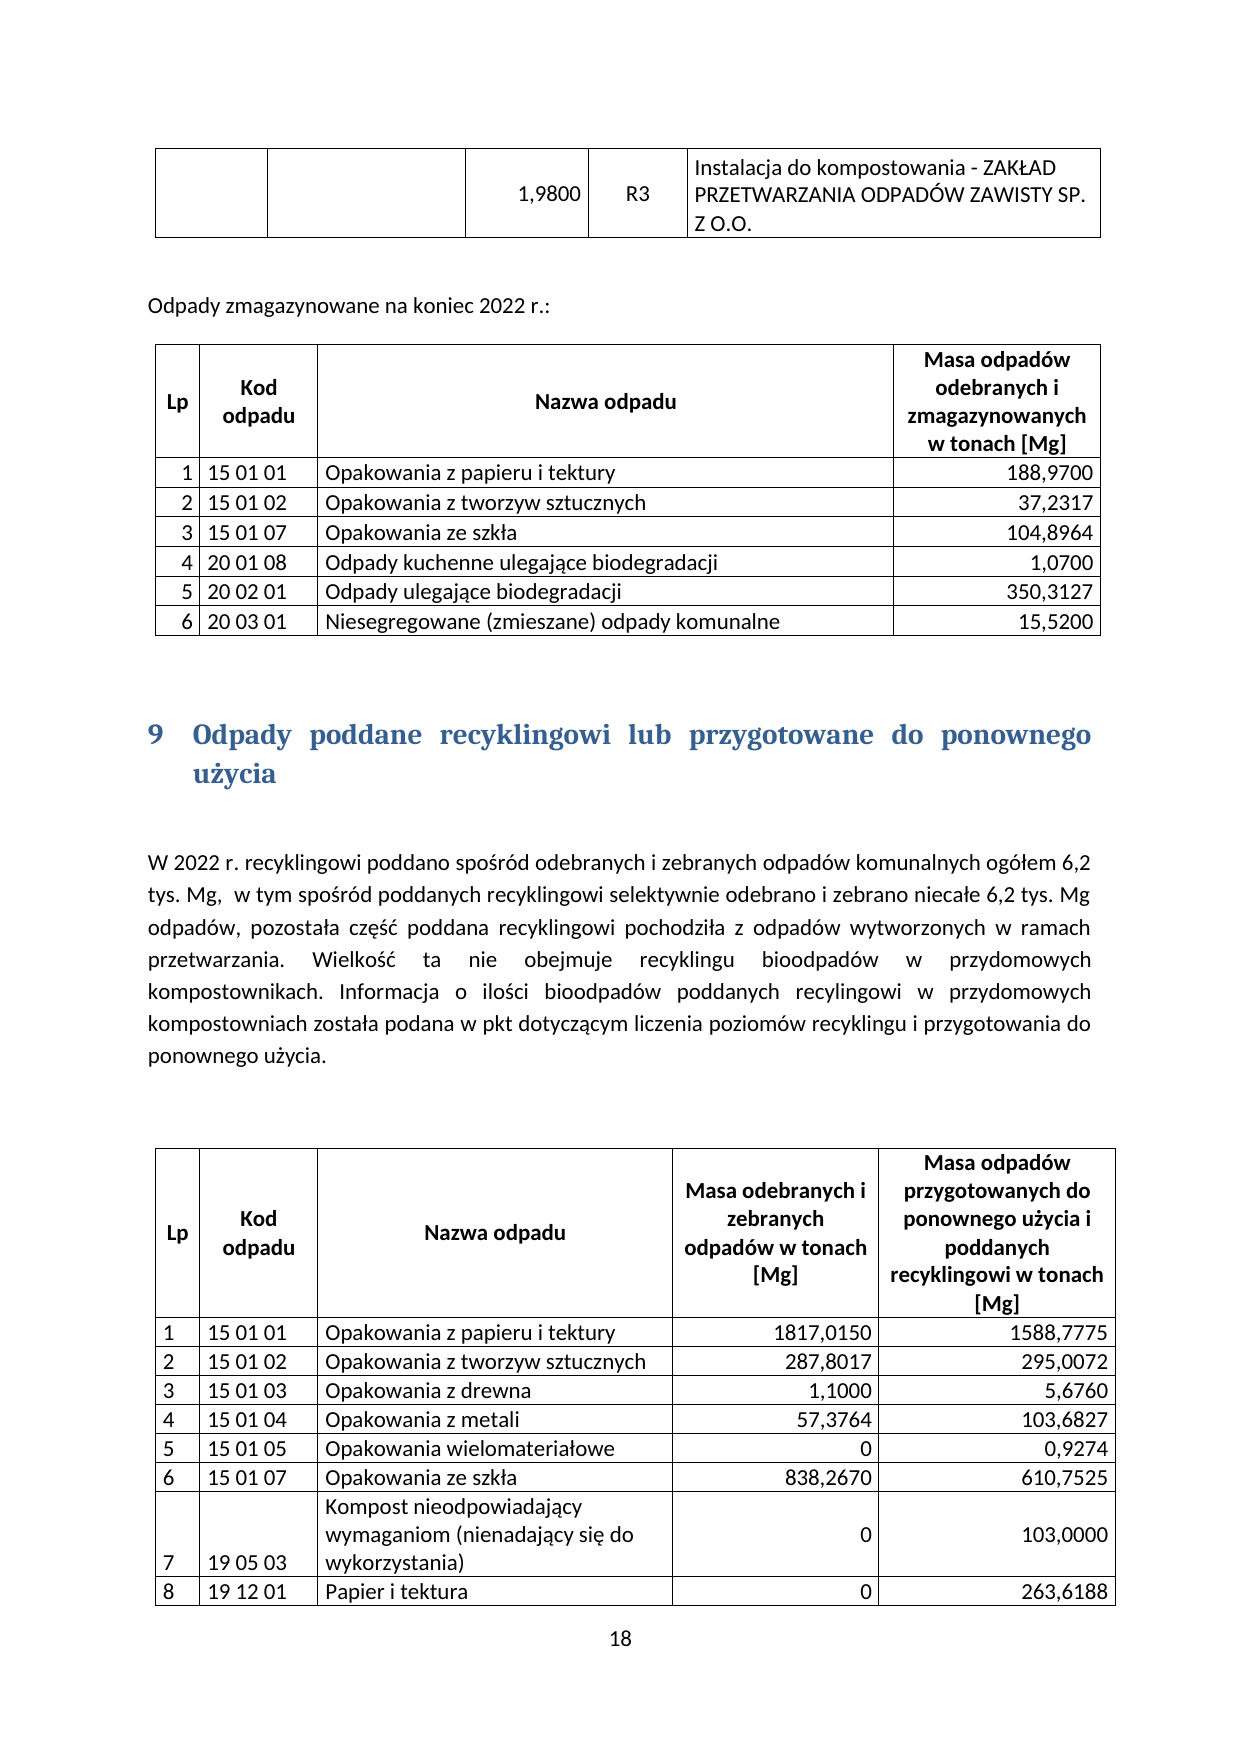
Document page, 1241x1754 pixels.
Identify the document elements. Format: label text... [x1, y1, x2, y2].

table_cell 3 [156, 517, 199, 546]
table_cell 15 01 07 [200, 517, 317, 546]
table_cell Opakowania z metali [318, 1405, 672, 1433]
table_cell 20 01 08 [200, 547, 317, 576]
table_cell 4 [156, 1405, 199, 1433]
table_cell 838,2670 [673, 1463, 878, 1491]
table_cell 19 05 03 [200, 1492, 317, 1576]
table_cell Opakowania z papieru i tektury [318, 1318, 672, 1346]
table_header Nazwa odpadu [318, 1149, 672, 1317]
table_cell 287,8017 [673, 1347, 878, 1375]
table_cell 15 01 07 [200, 1463, 317, 1491]
subtitle Odpady poddane recyklingowi lub przygotowane do ponownego użycia [148, 718, 1093, 790]
table_header Lp [156, 1149, 199, 1317]
table_header Masa odebranych i zebranych odpadów w tonach [Mg] [673, 1149, 878, 1317]
table_cell 188,9700 [894, 458, 1100, 487]
table_cell 610,7525 [879, 1463, 1115, 1491]
table_cell Niesegregowane (zmieszane) odpady komunalne [318, 606, 893, 635]
table_cell 0,9274 [879, 1434, 1115, 1462]
table_cell 5 [156, 577, 199, 605]
table_cell 350,3127 [894, 577, 1100, 605]
table_cell 1 [156, 1318, 199, 1346]
table_cell 15 01 02 [200, 488, 317, 516]
table_cell 104,8964 [894, 517, 1100, 546]
table_cell 6 [156, 606, 199, 635]
table_cell 2 [156, 1347, 199, 1375]
table_cell 15 01 03 [200, 1376, 317, 1404]
table_header Kod odpadu [200, 1149, 317, 1317]
table_cell Kompost nieodpowiadający wymaganiom (nienadający się do wykorzystania) [318, 1492, 672, 1576]
table_cell Instalacja do kompostowania - ZAKŁAD PRZETWARZANIA ODPADÓW ZAWISTY SP. Z O.O. [688, 149, 1100, 237]
table_cell 1 [156, 458, 199, 487]
table_cell Odpady ulegające biodegradacji [318, 577, 893, 605]
table_cell 15,5200 [894, 606, 1100, 635]
table_header Lp [156, 345, 199, 457]
table_cell 1,0700 [894, 547, 1100, 576]
table_cell 5,6760 [879, 1376, 1115, 1404]
table_cell 2 [156, 488, 199, 516]
table_cell 295,0072 [879, 1347, 1115, 1375]
table_cell Opakowania ze szkła [318, 1463, 672, 1491]
table_cell R3 [589, 149, 687, 237]
table_cell 103,6827 [879, 1405, 1115, 1433]
table_cell 4 [156, 547, 199, 576]
table_cell 0 [673, 1434, 878, 1462]
table_cell 20 03 01 [200, 606, 317, 635]
table_cell 15 01 01 [200, 1318, 317, 1346]
table_cell 15 01 05 [200, 1434, 317, 1462]
table_cell 1588,7775 [879, 1318, 1115, 1346]
table_header Kod odpadu [200, 345, 317, 457]
table_cell 57,3764 [673, 1405, 878, 1433]
table_cell 103,0000 [879, 1492, 1115, 1576]
table_cell 37,2317 [894, 488, 1100, 516]
table_cell 20 02 01 [200, 577, 317, 605]
table_header Nazwa odpadu [318, 345, 893, 457]
table_cell 15 01 01 [200, 458, 317, 487]
table_cell 5 [156, 1434, 199, 1462]
table_cell Opakowania wielomateriałowe [318, 1434, 672, 1462]
table_cell 1817,0150 [673, 1318, 878, 1346]
text Odpady zmagazynowane na koniec 2022 r.: [148, 291, 1093, 319]
table_cell 7 [156, 1492, 199, 1576]
table_header Masa odpadów przygotowanych do ponownego użycia i poddanych recyklingowi w tonach [Mg] [879, 1149, 1115, 1317]
table_cell 6 [156, 1463, 199, 1491]
table_cell Odpady kuchenne ulegające biodegradacji [318, 547, 893, 576]
table_cell 3 [156, 1376, 199, 1404]
table_cell 263,6188 [879, 1577, 1115, 1605]
table_cell 0 [673, 1492, 878, 1576]
table_cell 0 [673, 1577, 878, 1605]
table_cell 1,9800 [466, 149, 588, 237]
table_cell Opakowania ze szkła [318, 517, 893, 546]
table_cell Opakowania z tworzyw sztucznych [318, 1347, 672, 1375]
table_cell 19 12 01 [200, 1577, 317, 1605]
table_cell 15 01 04 [200, 1405, 317, 1433]
table_cell Papier i tektura [318, 1577, 672, 1605]
table_cell 8 [156, 1577, 199, 1605]
table_header Masa odpadów odebranych i zmagazynowanych w tonach [Mg] [894, 345, 1100, 457]
table_cell 1,1000 [673, 1376, 878, 1404]
table_cell 15 01 02 [200, 1347, 317, 1375]
table_cell Opakowania z papieru i tektury [318, 458, 893, 487]
table_cell Opakowania z drewna [318, 1376, 672, 1404]
text W 2022 r. recyklingowi poddano spośród odebranych i zebranych odpadów komunalnych ogółem 6,2 tys. Mg, w tym spośród poddanych recyklingowi selektywnie odebrano i zebrano niecałe 6,2 tys. Mg odpadów, pozostała część poddana recyklingowi pochodziła z odpadów wytworzonych w ramach przetwarzania. Wielkość ta nie obejmuje recyklingu bioodpadów w przydomowych kompostownikach. Informacja o ilości bioodpadów poddanych recylingowi w przydomowych kompostowniach została podana w pkt dotyczącym liczenia poziomów recyklingu i przygotowania do ponownego użycia. [148, 848, 1093, 1069]
table_cell Opakowania z tworzyw sztucznych [318, 488, 893, 516]
